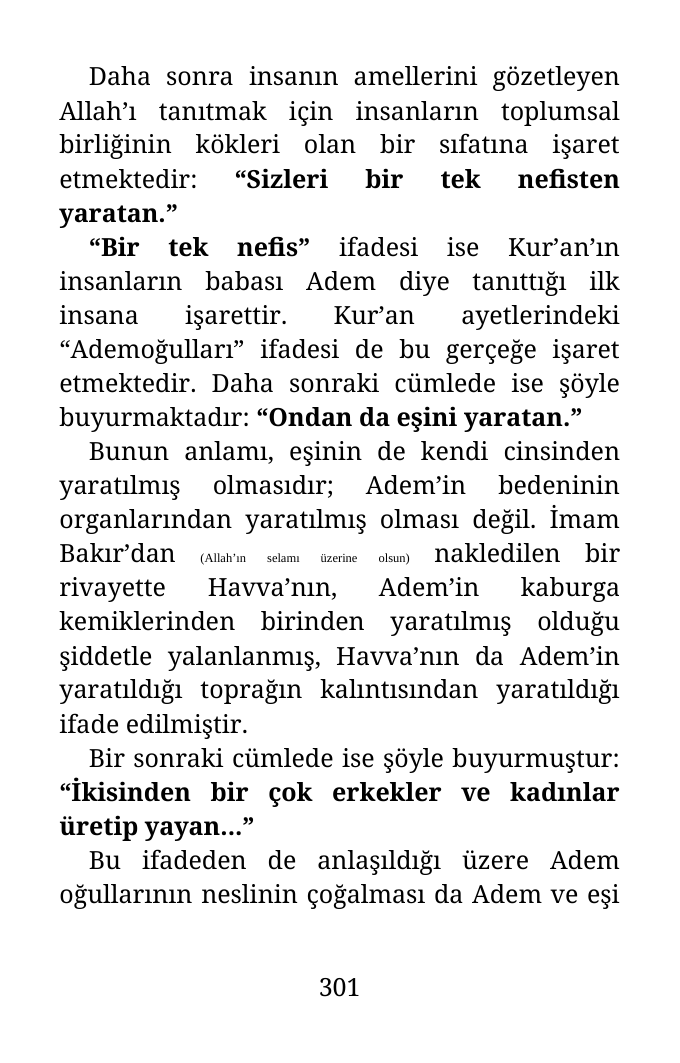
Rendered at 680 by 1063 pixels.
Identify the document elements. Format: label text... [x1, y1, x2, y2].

text “Bir tek nefis” ifadesi ise Kur’an’ın insanların babası Adem diye tanıttığı ilk insana işarettir. Kur’an ayetlerindeki “Ademoğulları” ifadesi de bu gerçeğe işaret etmektedir. Daha sonraki cümlede ise şöyle buyurmaktadır: “Ondan da eşini yaratan.” [59, 229, 620, 434]
text Bunun anlamı, eşinin de kendi cinsinden yaratılmış olmasıdır; Adem’in bedeninin organlarından yaratılmış olması değil. İmam Bakır’dan (Allah’ın selamı üzerine olsun) nakledilen bir rivayette Havva’nın, Adem’in kaburga kemiklerinden birinden yaratılmış olduğu şiddetle yalanlanmış, Havva’nın da Adem’in yaratıldığı toprağın kalıntısından yaratıldığı ifade edilmiştir. [59, 434, 620, 740]
text Daha sonra insanın amellerini gözetleyen Allah’ı tanıtmak için insanların toplumsal birliğinin kökleri olan bir sıfatına işaret etmektedir: “Sizleri bir tek nefisten yaratan.” [59, 59, 620, 229]
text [59, 842, 620, 911]
text Bir sonraki cümlede ise şöyle buyurmuştur: “İkisinden bir çok erkekler ve kadınlar üretip yayan...” [59, 740, 620, 842]
